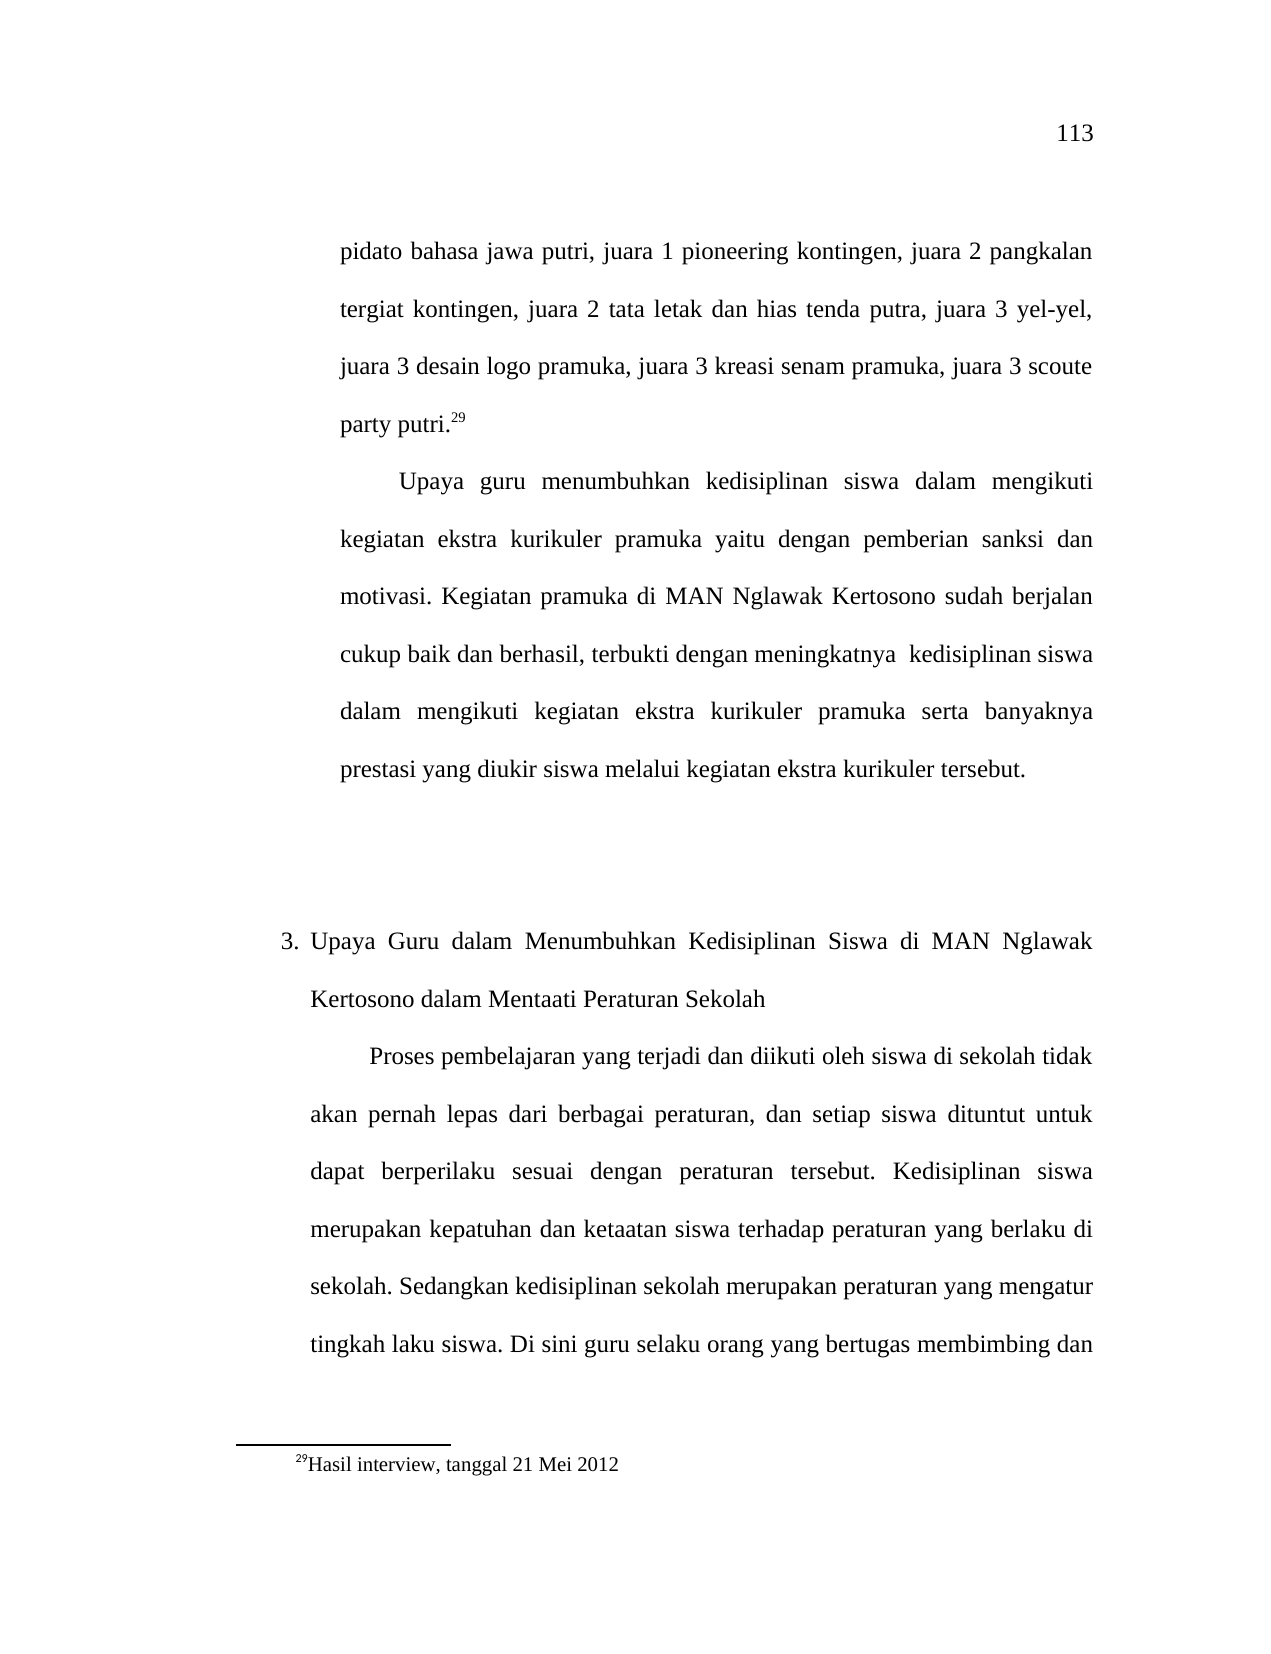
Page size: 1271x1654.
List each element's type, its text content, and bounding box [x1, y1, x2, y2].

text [340, 236, 1094, 437]
text Upaya guru menumbuhkan kedisiplinan siswa dalam mengikuti kegiatan ekstra kurikuler pramuka yaitu dengan pemberian sanksi dan motivasi. Kegiatan pramuka di MAN Nglawak Kertosono sudah berjalan cukup baik dan berhasil, terbukti dengan meningkatnya kedisiplinan siswa dalam mengikuti kegiatan ekstra kurikuler pramuka serta banyaknya prestasi yang diukir siswa melalui kegiatan ekstra kurikuler tersebut. [340, 466, 1094, 782]
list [310, 1041, 1094, 1357]
list Upaya Guru dalam Menumbuhkan Kedisiplinan Siswa di MAN Nglawak Kertosono dalam Mentaati Peraturan Sekolah [281, 926, 1094, 1012]
